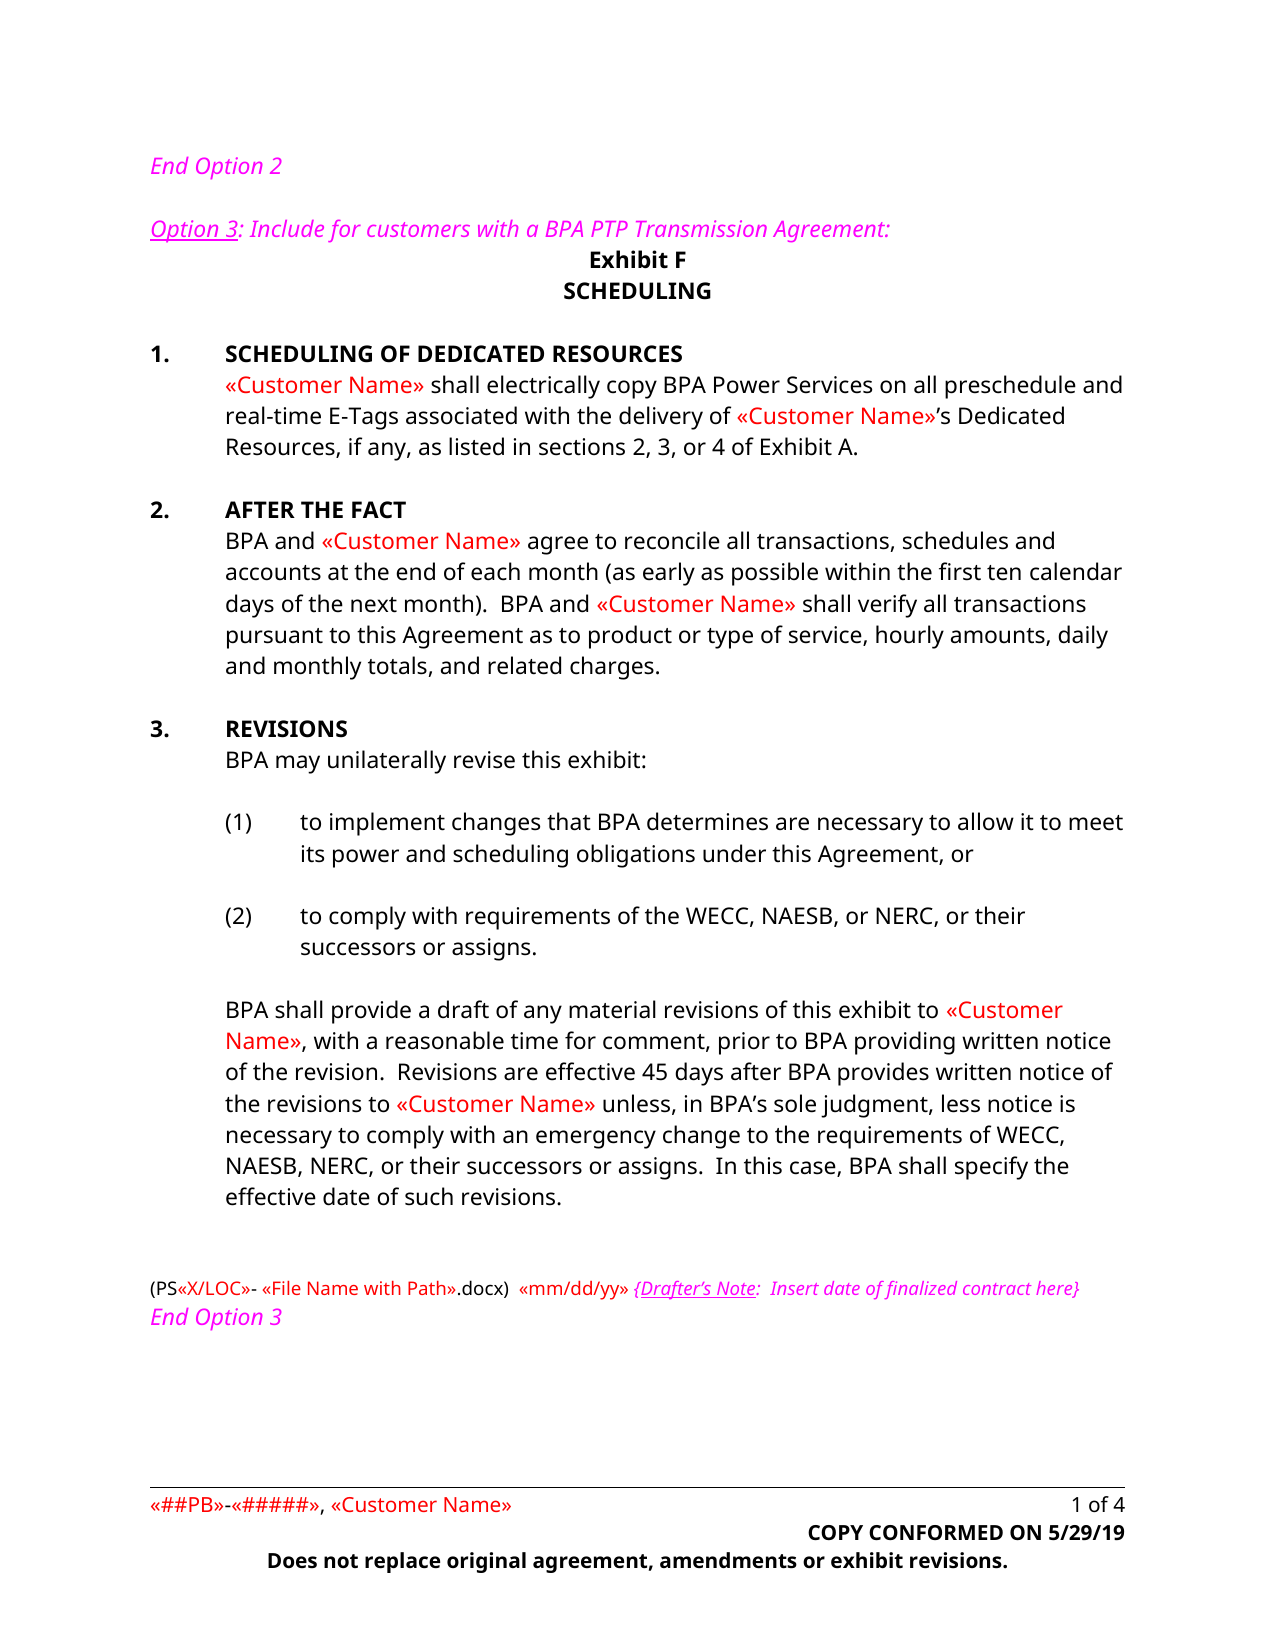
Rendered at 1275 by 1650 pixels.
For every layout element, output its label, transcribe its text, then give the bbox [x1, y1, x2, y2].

text End Option 2 [150, 150, 1125, 181]
text BPA shall provide a draft of any material revisions of this exhibit to «Customer Name», with a reasonable time for comment, prior to BPA providing written notice of the revision. Revisions are effective 45 days after BPA provides written notice of the revisions to «Customer Name» unless, in BPA’s sole judgment, less notice is necessary to comply with an emergency change to the requirements of WECC, NAESB, NERC, or their successors or assigns. In this case, BPA shall specify the effective date of such revisions. [225, 994, 1125, 1212]
text BPA may unilaterally revise this exhibit: [225, 744, 1125, 775]
text 1. SCHEDULING OF DEDICATED RESOURCES [150, 337, 1125, 369]
text SCHEDULING(08/15/08 Version) [150, 275, 1125, 306]
text BPA and «Customer Name» agree to reconcile all transactions, schedules and accounts at the end of each month (as early as possible within the first ten calendar days of the next month). BPA and «Customer Name» shall verify all transactions pursuant to this Agreement as to product or type of service, hourly amounts, daily and monthly totals, and related charges. [225, 525, 1125, 681]
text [150, 1275, 1125, 1301]
text 3. REVISIONS [150, 712, 1125, 744]
text (1) to implement changes that BPA determines are necessary to allow it to meet its power and scheduling obligations under this Agreement, or [225, 806, 1125, 869]
text (2) to comply with requirements of the WECC, NAESB, or NERC, or their successors or assigns. [225, 900, 1125, 962]
text «Customer Name» shall electrically copy BPA Power Services on all preschedule and real-time E-Tags associated with the delivery of «Customer Name»’s Dedicated Resources, if any, as listed in sections 2, 3, or 4 of Exhibit A. [225, 369, 1125, 462]
text Exhibit F [150, 244, 1125, 275]
text Option 3: Include for customers with a BPA PTP Transmission Agreement: [150, 212, 1125, 244]
text 2. AFTER THE FACT [150, 494, 1125, 525]
text End Option 3 [150, 1301, 1125, 1332]
